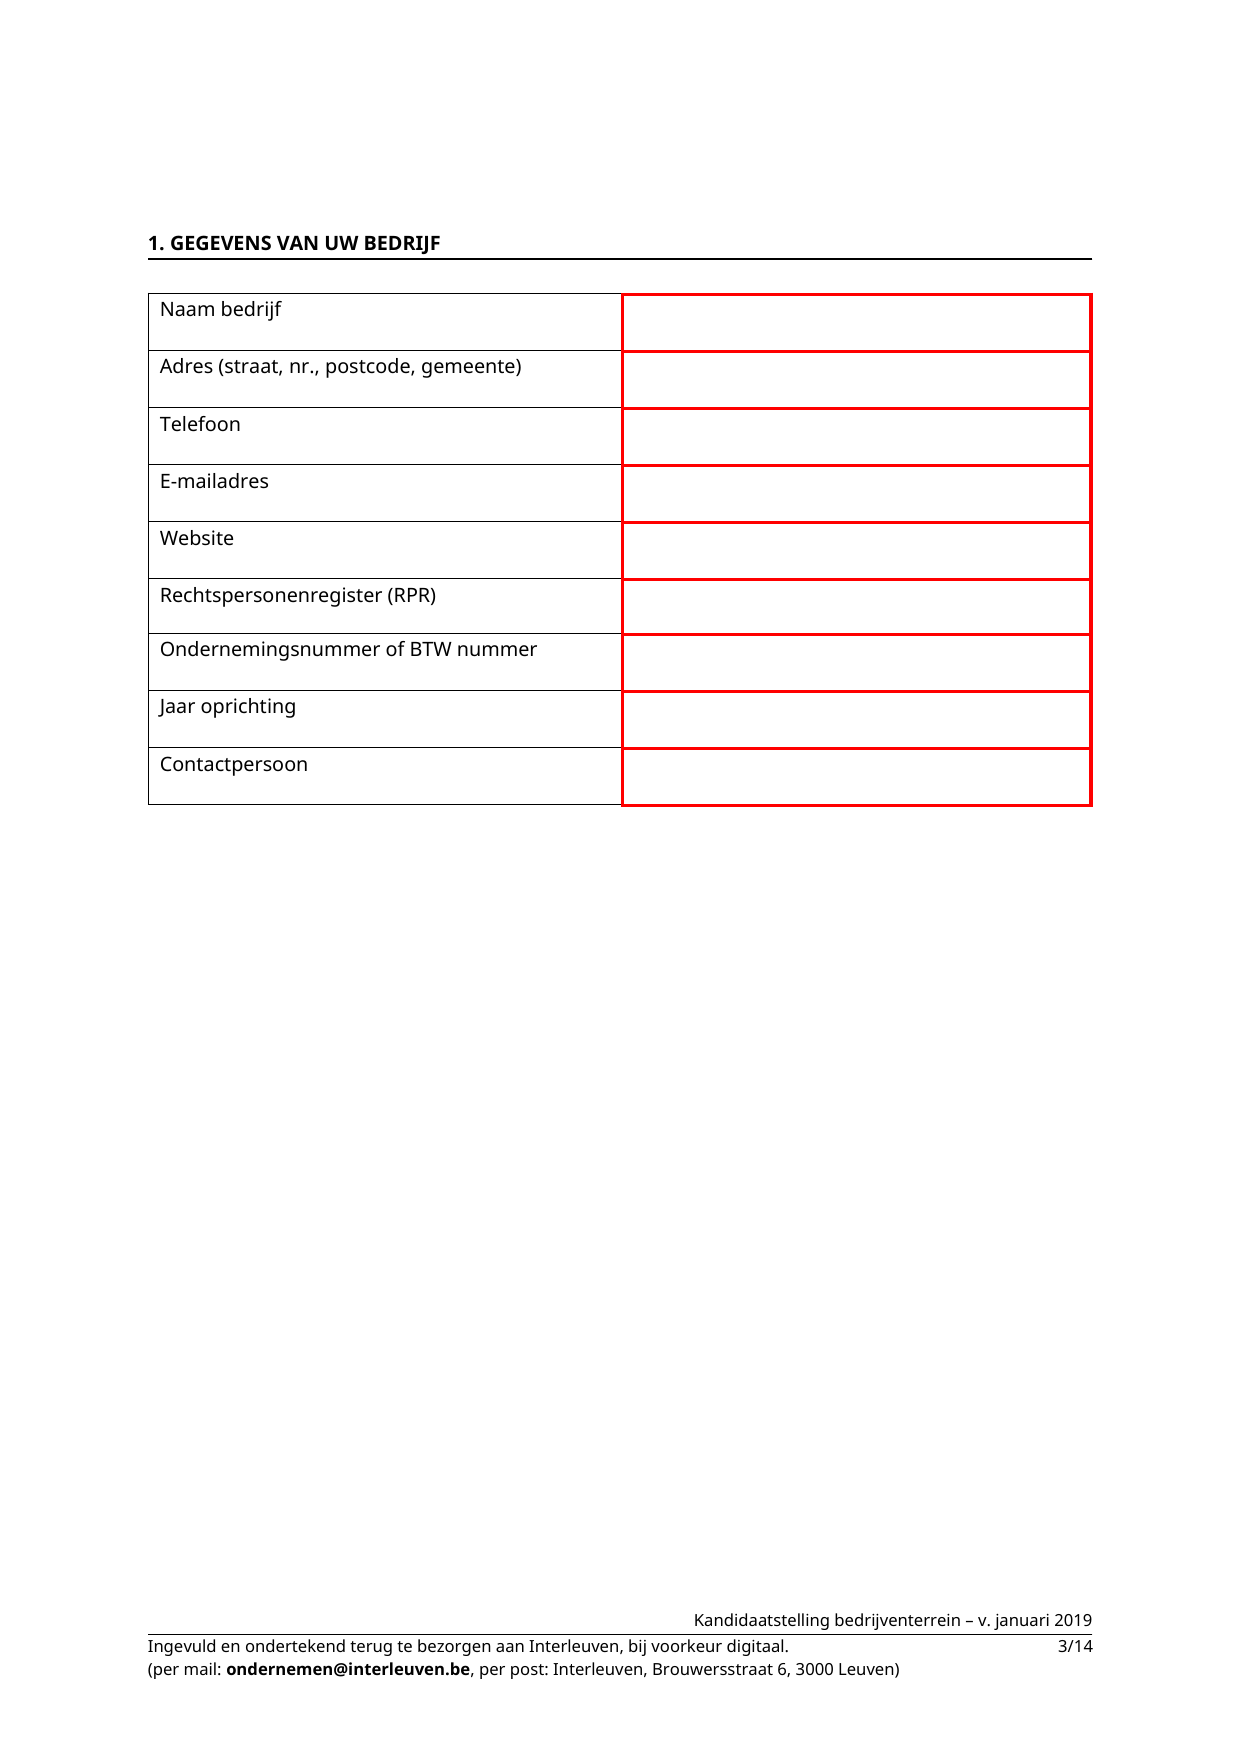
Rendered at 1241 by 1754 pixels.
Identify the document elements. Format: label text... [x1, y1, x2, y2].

table_cell Website [149, 522, 621, 578]
table_cell [624, 581, 1089, 632]
table_cell [624, 524, 1089, 578]
table_cell [624, 410, 1089, 464]
table_cell Contactpersoon [149, 748, 621, 804]
table_header Naam bedrijf [149, 294, 621, 350]
table_cell E-mailadres [149, 465, 621, 521]
table_cell [624, 467, 1089, 521]
table_cell [624, 636, 1089, 689]
table_cell Jaar oprichting [149, 691, 621, 747]
table_cell [624, 750, 1089, 804]
table_cell [624, 353, 1089, 407]
table_cell Adres (straat, nr., postcode, gemeente) [149, 351, 621, 407]
table_cell Rechtspersonenregister (RPR) [149, 579, 621, 632]
table_cell Ondernemingsnummer of BTW nummer [149, 634, 621, 689]
table_header [624, 296, 1089, 350]
table_cell Telefoon [149, 408, 621, 464]
text Gegevens van uw bedrijf [148, 229, 1092, 258]
table_cell [624, 693, 1089, 747]
